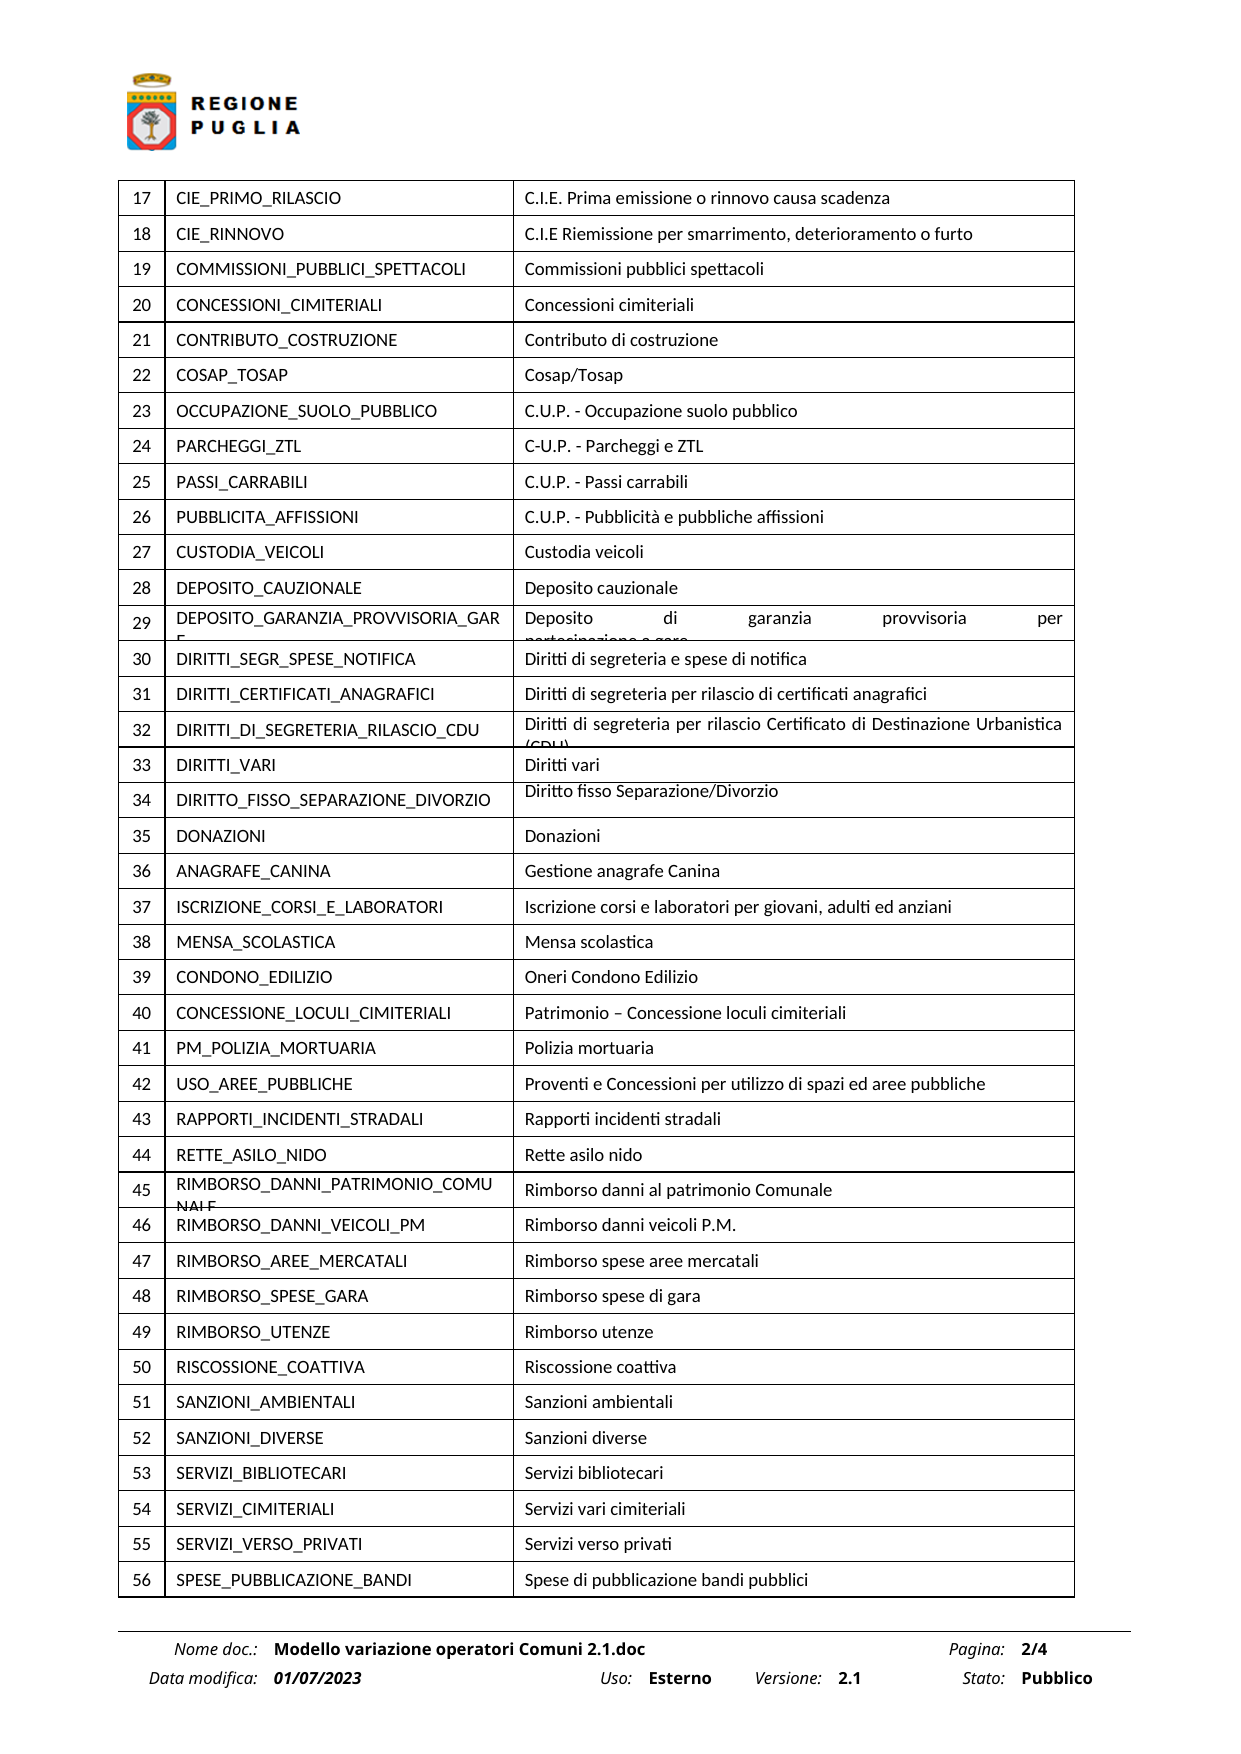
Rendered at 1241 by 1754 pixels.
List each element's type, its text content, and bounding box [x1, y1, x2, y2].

table_cell PARCHEGGI_ZTL [166, 429, 513, 463]
table_cell Polizia mortuaria [514, 1031, 1074, 1065]
table_cell 55 [119, 1527, 164, 1561]
table_cell 40 [119, 995, 164, 1030]
table_cell CONCESSIONI_CIMITERIALI [166, 287, 513, 321]
table_cell 49 [119, 1314, 164, 1348]
table_cell DIRITTI_CERTIFICATI_ANAGRAFICI [166, 677, 513, 711]
table_cell DEPOSITO_CAUZIONALE [166, 570, 513, 605]
table_cell SANZIONI_DIVERSE [166, 1420, 513, 1455]
table_cell 50 [119, 1350, 164, 1384]
table_cell 48 [119, 1279, 164, 1313]
table_cell SERVIZI_VERSO_PRIVATI [166, 1527, 513, 1561]
table_cell ISCRIZIONE_CORSI_E_LABORATORI [166, 889, 513, 923]
table_cell DIRITTO_FISSO_SEPARAZIONE_DIVORZIO [166, 783, 513, 817]
table_cell DIRITTI_VARI [166, 748, 513, 782]
table_cell C.U.P. - Passi carrabili [514, 464, 1074, 498]
table_cell Diritti vari [514, 748, 1074, 782]
table_cell 53 [119, 1456, 164, 1490]
table_cell Deposito di garanzia provvisoria per partecipazione a gare [514, 606, 1074, 640]
table_cell RIMBORSO_DANNI_VEICOLI_PM [166, 1208, 513, 1242]
table_cell 56 [119, 1562, 164, 1596]
table_cell 41 [119, 1031, 164, 1065]
table_cell DIRITTI_DI_SEGRETERIA_RILASCIO_CDU [166, 712, 513, 746]
table_cell 54 [119, 1491, 164, 1526]
table_cell OCCUPAZIONE_SUOLO_PUBBLICO [166, 393, 513, 428]
table_cell RISCOSSIONE_COATTIVA [166, 1350, 513, 1384]
table_cell DIRITTI_SEGR_SPESE_NOTIFICA [166, 641, 513, 676]
table_cell RIMBORSO_UTENZE [166, 1314, 513, 1348]
table_cell Rimborso spese aree mercatali [514, 1243, 1074, 1278]
table_cell DONAZIONI [166, 818, 513, 853]
table_cell RETTE_ASILO_NIDO [166, 1137, 513, 1171]
table_cell PM_POLIZIA_MORTUARIA [166, 1031, 513, 1065]
table_cell Concessioni cimiteriali [514, 287, 1074, 321]
table_cell Deposito cauzionale [514, 570, 1074, 605]
table_cell RIMBORSO_AREE_MERCATALI [166, 1243, 513, 1278]
table_cell C.U.P. - Occupazione suolo pubblico [514, 393, 1074, 428]
table_cell Servizi vari cimiteriali [514, 1491, 1074, 1526]
table_cell 28 [119, 570, 164, 605]
table_cell Servizi verso privati [514, 1527, 1074, 1561]
table_cell RAPPORTI_INCIDENTI_STRADALI [166, 1102, 513, 1136]
table_cell 27 [119, 535, 164, 569]
table_cell 32 [119, 712, 164, 746]
table_cell Diritti di segreteria per rilascio di certificati anagrafici [514, 677, 1074, 711]
table_cell Spese di pubblicazione bandi pubblici [514, 1562, 1074, 1596]
table_cell 44 [119, 1137, 164, 1171]
table_cell DEPOSITO_GARANZIA_PROVVISORIA_GARE [166, 606, 513, 640]
table_cell 26 [119, 500, 164, 534]
table_cell MENSA_SCOLASTICA [166, 925, 513, 959]
table_cell Sanzioni diverse [514, 1420, 1074, 1455]
table_cell Contributo di costruzione [514, 323, 1074, 357]
table_cell Diritto fisso Separazione/Divorzio [514, 783, 1074, 817]
table_cell CONCESSIONE_LOCULI_CIMITERIALI [166, 995, 513, 1030]
table_cell 52 [119, 1420, 164, 1455]
table_cell Cosap/Tosap [514, 358, 1074, 392]
table_cell COSAP_TOSAP [166, 358, 513, 392]
table_cell ANAGRAFE_CANINA [166, 854, 513, 888]
table_cell Custodia veicoli [514, 535, 1074, 569]
table_cell PASSI_CARRABILI [166, 464, 513, 498]
table_cell Riscossione coattiva [514, 1350, 1074, 1384]
table_cell Rette asilo nido [514, 1137, 1074, 1171]
table_cell 17 [119, 181, 164, 215]
table_cell Proventi e Concessioni per utilizzo di spazi ed aree pubbliche [514, 1066, 1074, 1101]
table_cell CONDONO_EDILIZIO [166, 960, 513, 994]
table_cell Rimborso spese di gara [514, 1279, 1074, 1313]
table_cell Mensa scolastica [514, 925, 1074, 959]
table_cell Sanzioni ambientali [514, 1385, 1074, 1419]
table_cell 47 [119, 1243, 164, 1278]
table_cell SPESE_PUBBLICAZIONE_BANDI [166, 1562, 513, 1596]
table_cell SANZIONI_AMBIENTALI [166, 1385, 513, 1419]
table_cell 25 [119, 464, 164, 498]
table_cell 34 [119, 783, 164, 817]
table_cell 23 [119, 393, 164, 428]
table_cell 45 [119, 1173, 164, 1207]
table_cell 38 [119, 925, 164, 959]
table_cell 20 [119, 287, 164, 321]
table_cell CIE_RINNOVO [166, 216, 513, 251]
table_cell 19 [119, 252, 164, 286]
table_cell 35 [119, 818, 164, 853]
table_cell 43 [119, 1102, 164, 1136]
table_cell RIMBORSO_SPESE_GARA [166, 1279, 513, 1313]
table_cell C-U.P. - Parcheggi e ZTL [514, 429, 1074, 463]
table_cell C.I.E Riemissione per smarrimento, deterioramento o furto [514, 216, 1074, 251]
table_cell Iscrizione corsi e laboratori per giovani, adulti ed anziani [514, 889, 1074, 923]
table_cell 46 [119, 1208, 164, 1242]
table_cell Rapporti incidenti stradali [514, 1102, 1074, 1136]
table_cell 24 [119, 429, 164, 463]
table_cell COMMISSIONI_PUBBLICI_SPETTACOLI [166, 252, 513, 286]
table_cell Rimborso utenze [514, 1314, 1074, 1348]
table_cell RIMBORSO_DANNI_PATRIMONIO_COMUNALE [166, 1173, 513, 1207]
table_cell 22 [119, 358, 164, 392]
table_cell 18 [119, 216, 164, 251]
table_cell C.I.E. Prima emissione o rinnovo causa scadenza [514, 181, 1074, 215]
table_cell 39 [119, 960, 164, 994]
table_cell C.U.P. - Pubblicità e pubbliche affissioni [514, 500, 1074, 534]
table_cell CIE_PRIMO_RILASCIO [166, 181, 513, 215]
table_cell Patrimonio – Concessione loculi cimiteriali [514, 995, 1074, 1030]
table_cell 37 [119, 889, 164, 923]
table_cell 21 [119, 323, 164, 357]
table_cell Diritti di segreteria e spese di notifica [514, 641, 1074, 676]
table_cell Rimborso danni veicoli P.M. [514, 1208, 1074, 1242]
table_cell CONTRIBUTO_COSTRUZIONE [166, 323, 513, 357]
table_cell SERVIZI_BIBLIOTECARI [166, 1456, 513, 1490]
table_cell Rimborso danni al patrimonio Comunale [514, 1173, 1074, 1207]
table_cell 31 [119, 677, 164, 711]
table_cell SERVIZI_CIMITERIALI [166, 1491, 513, 1526]
table_cell CUSTODIA_VEICOLI [166, 535, 513, 569]
table_cell PUBBLICITA_AFFISSIONI [166, 500, 513, 534]
table_cell 36 [119, 854, 164, 888]
table_cell Oneri Condono Edilizio [514, 960, 1074, 994]
table_cell 30 [119, 641, 164, 676]
table_cell 29 [119, 606, 164, 640]
table_cell Gestione anagrafe Canina [514, 854, 1074, 888]
table_cell 42 [119, 1066, 164, 1101]
table_cell USO_AREE_PUBBLICHE [166, 1066, 513, 1101]
table_cell 51 [119, 1385, 164, 1419]
table_cell Servizi bibliotecari [514, 1456, 1074, 1490]
table_cell Donazioni [514, 818, 1074, 853]
table_cell Commissioni pubblici spettacoli [514, 252, 1074, 286]
table_cell Diritti di segreteria per rilascio Certificato di Destinazione Urbanistica (CDU) [514, 712, 1074, 746]
table_cell 33 [119, 748, 164, 782]
